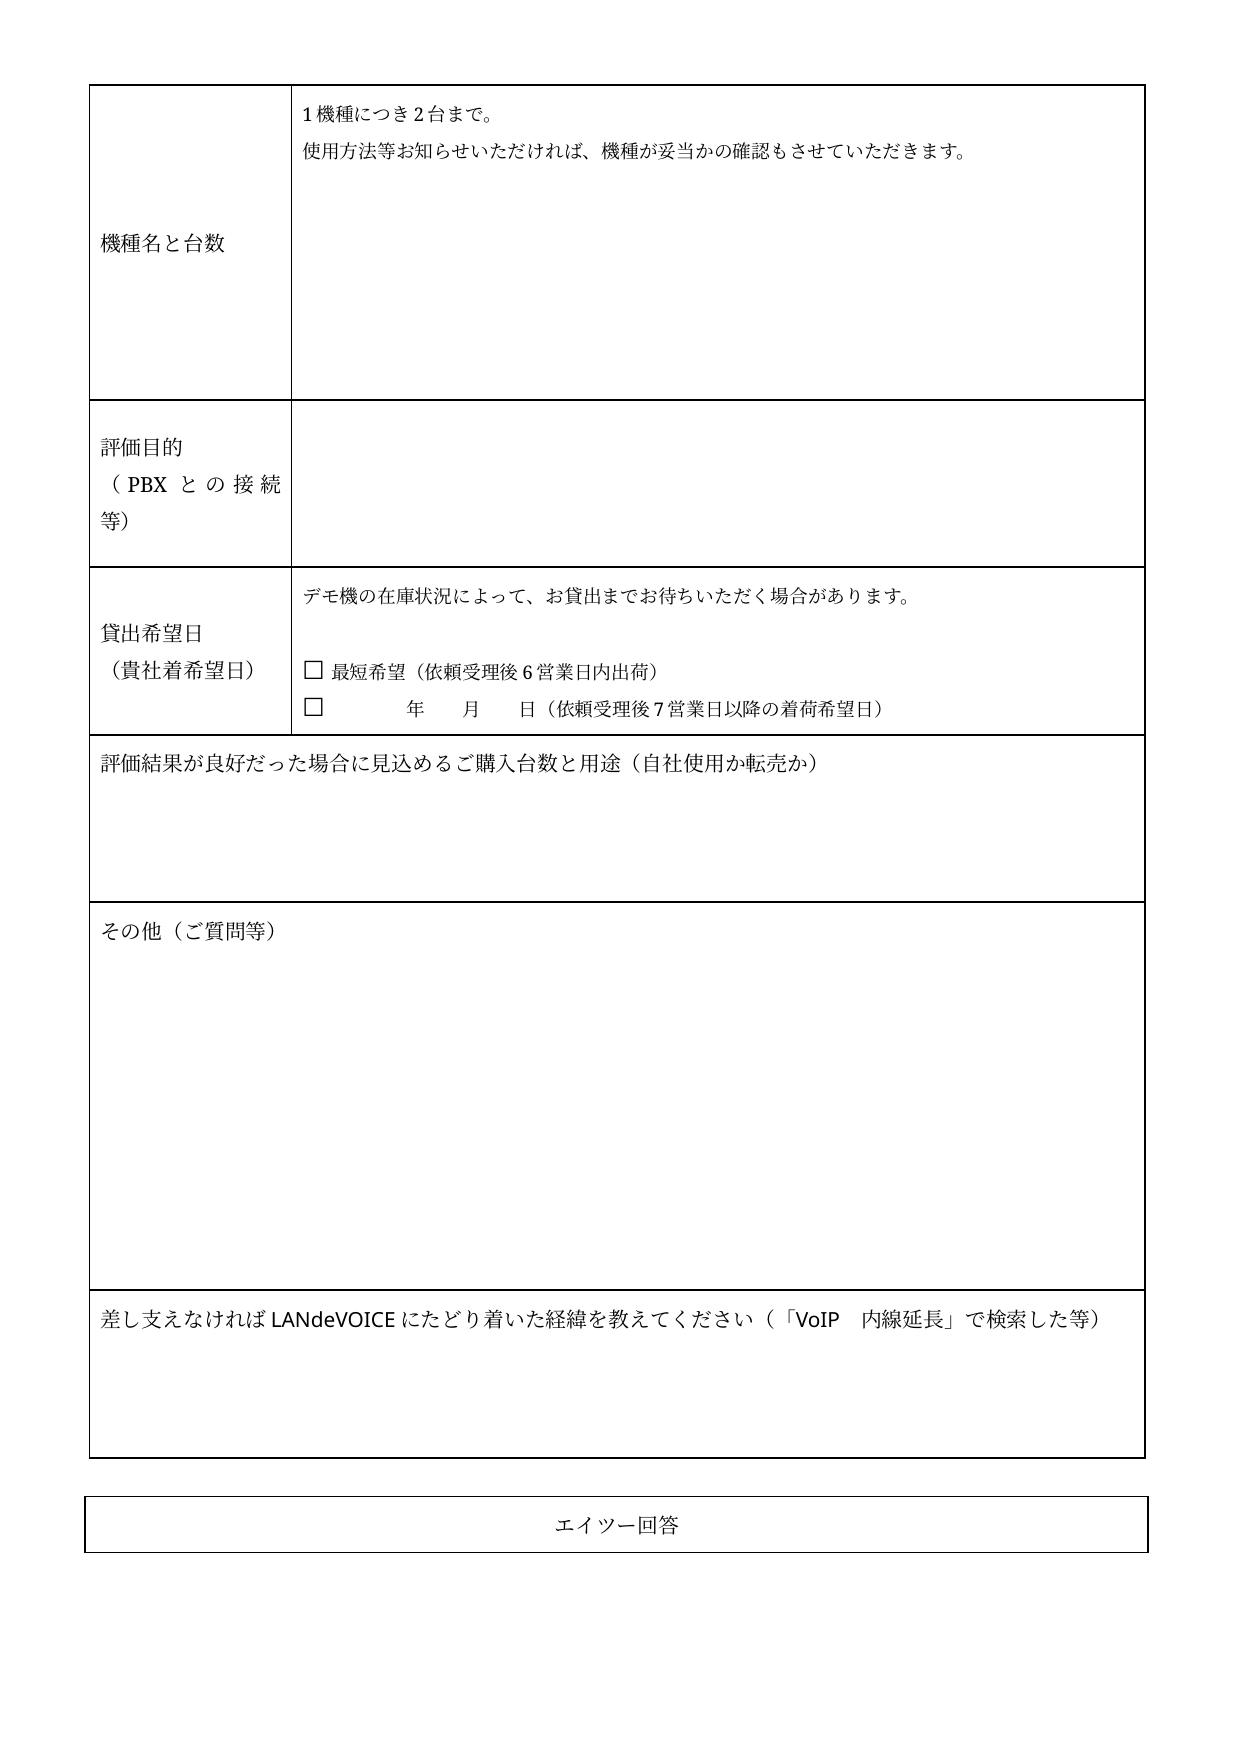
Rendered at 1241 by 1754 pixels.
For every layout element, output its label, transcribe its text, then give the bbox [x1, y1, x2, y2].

table_cell 評価結果が良好だった場合に見込めるご購入台数と用途（自社使用か転売か） [90, 736, 1144, 901]
table_cell 貸出希望日 （貴社着希望日） [90, 568, 291, 733]
table_header エイツー回答 [86, 1497, 1147, 1552]
table_cell その他（ご質問等） [90, 903, 1144, 1289]
table_cell デモ機の在庫状況によって、お貸出までお待ちいただく場合があります。 最短希望（依頼受理後6営業日内出荷） 年 月 日（依頼受理後7営業日以降の着荷希望日） [292, 568, 1144, 733]
table_cell 評価目的 （PBXとの接続等） [90, 401, 291, 566]
table_cell 機種名と台数 [90, 86, 291, 399]
table_cell 1機種につき2台まで。 使用方法等お知らせいただければ、機種が妥当かの確認もさせていただきます。 [292, 86, 1144, 399]
table_cell [292, 401, 1144, 566]
table_cell 差し支えなければLANdeVOICEにたどり着いた経緯を教えてください（「VoIP 内線延長」で検索した等） [90, 1291, 1144, 1457]
